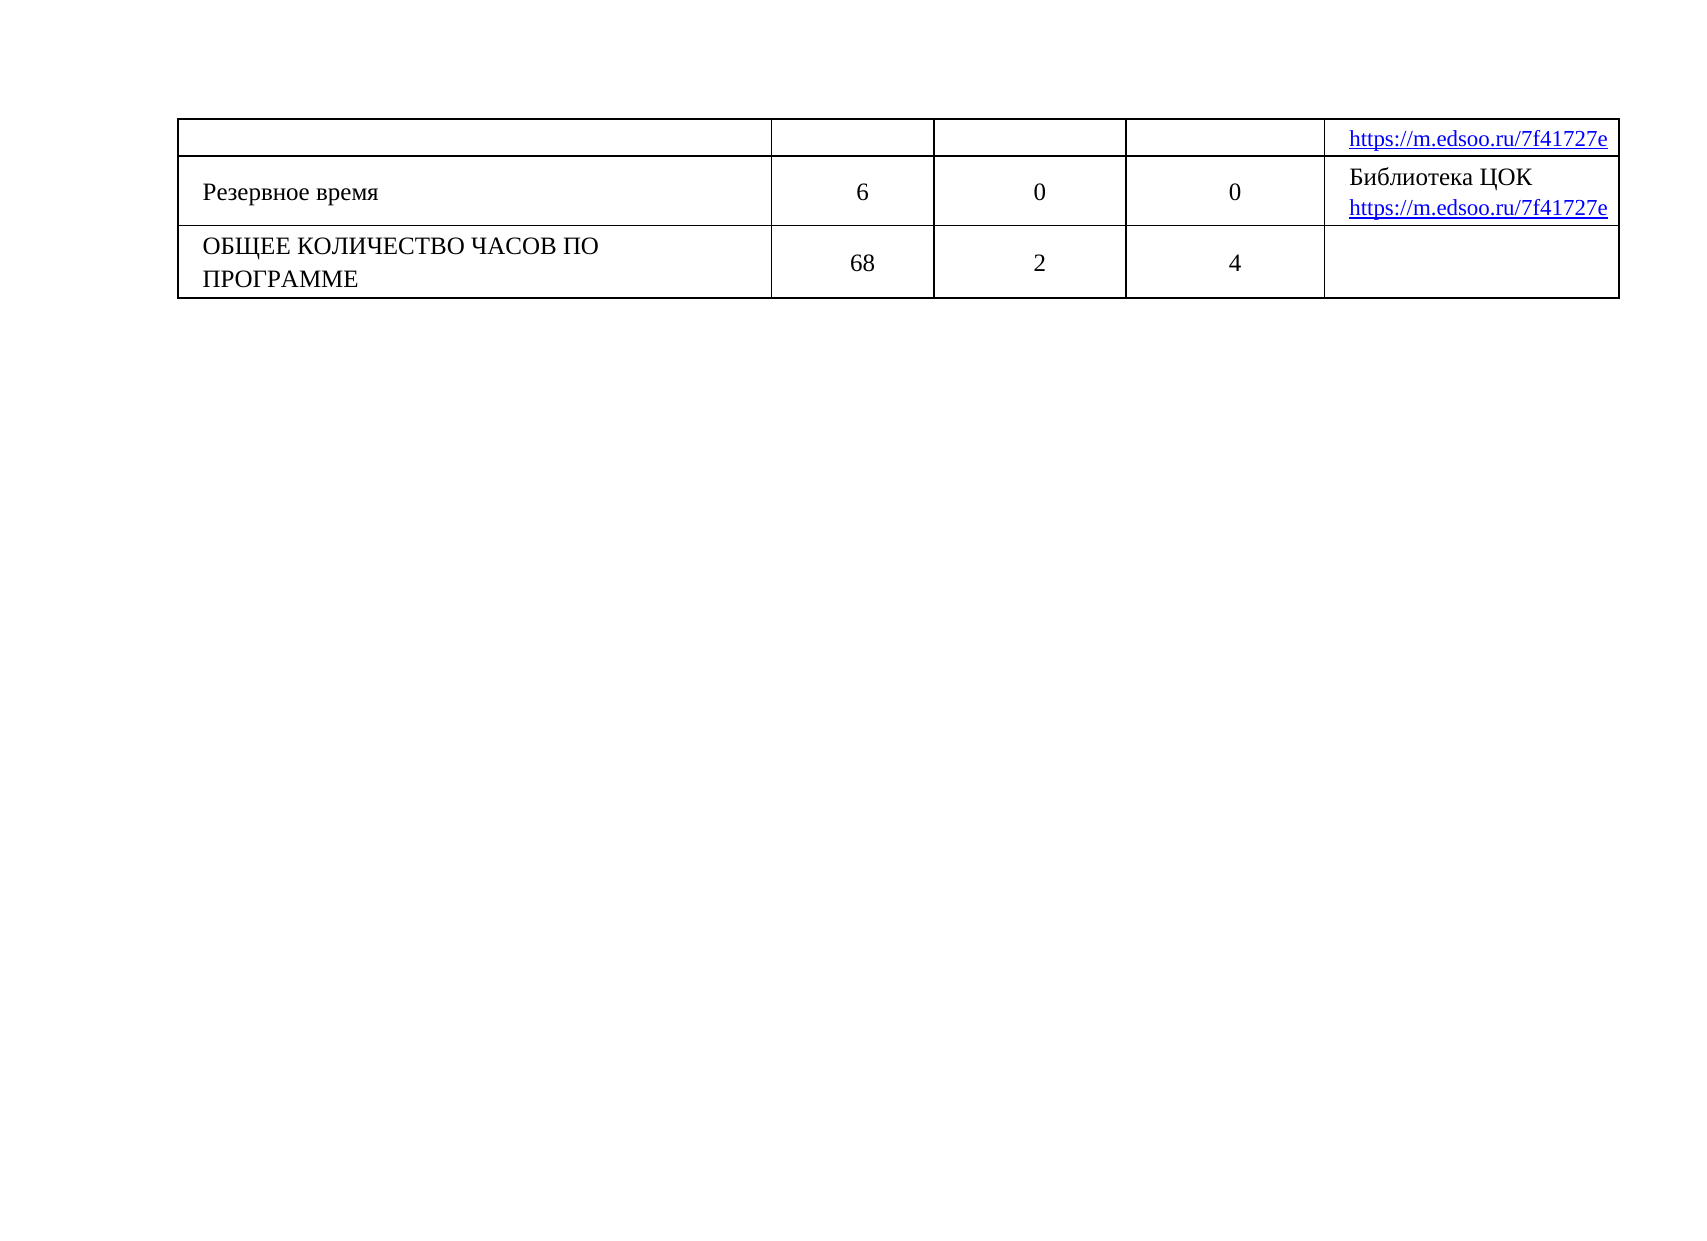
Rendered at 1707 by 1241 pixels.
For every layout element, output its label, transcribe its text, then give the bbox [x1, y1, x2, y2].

table_cell 2 [935, 120, 1125, 155]
table_cell 6 [772, 157, 933, 225]
table_cell 2 [772, 120, 933, 155]
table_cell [179, 120, 771, 155]
table_cell 2 [935, 226, 1125, 297]
table_cell Резервное время [179, 157, 771, 225]
table_cell ОБЩЕЕ КОЛИЧЕСТВО ЧАСОВ ПО ПРОГРАММЕ [179, 226, 771, 297]
table_cell 0 [1127, 157, 1324, 225]
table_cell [1325, 157, 1618, 225]
table_cell 0 [1127, 120, 1324, 155]
table_cell 4 [1127, 226, 1324, 297]
table_cell 68 [772, 226, 933, 297]
table_cell [1325, 226, 1618, 297]
table_cell 0 [935, 157, 1125, 225]
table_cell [1325, 120, 1618, 155]
